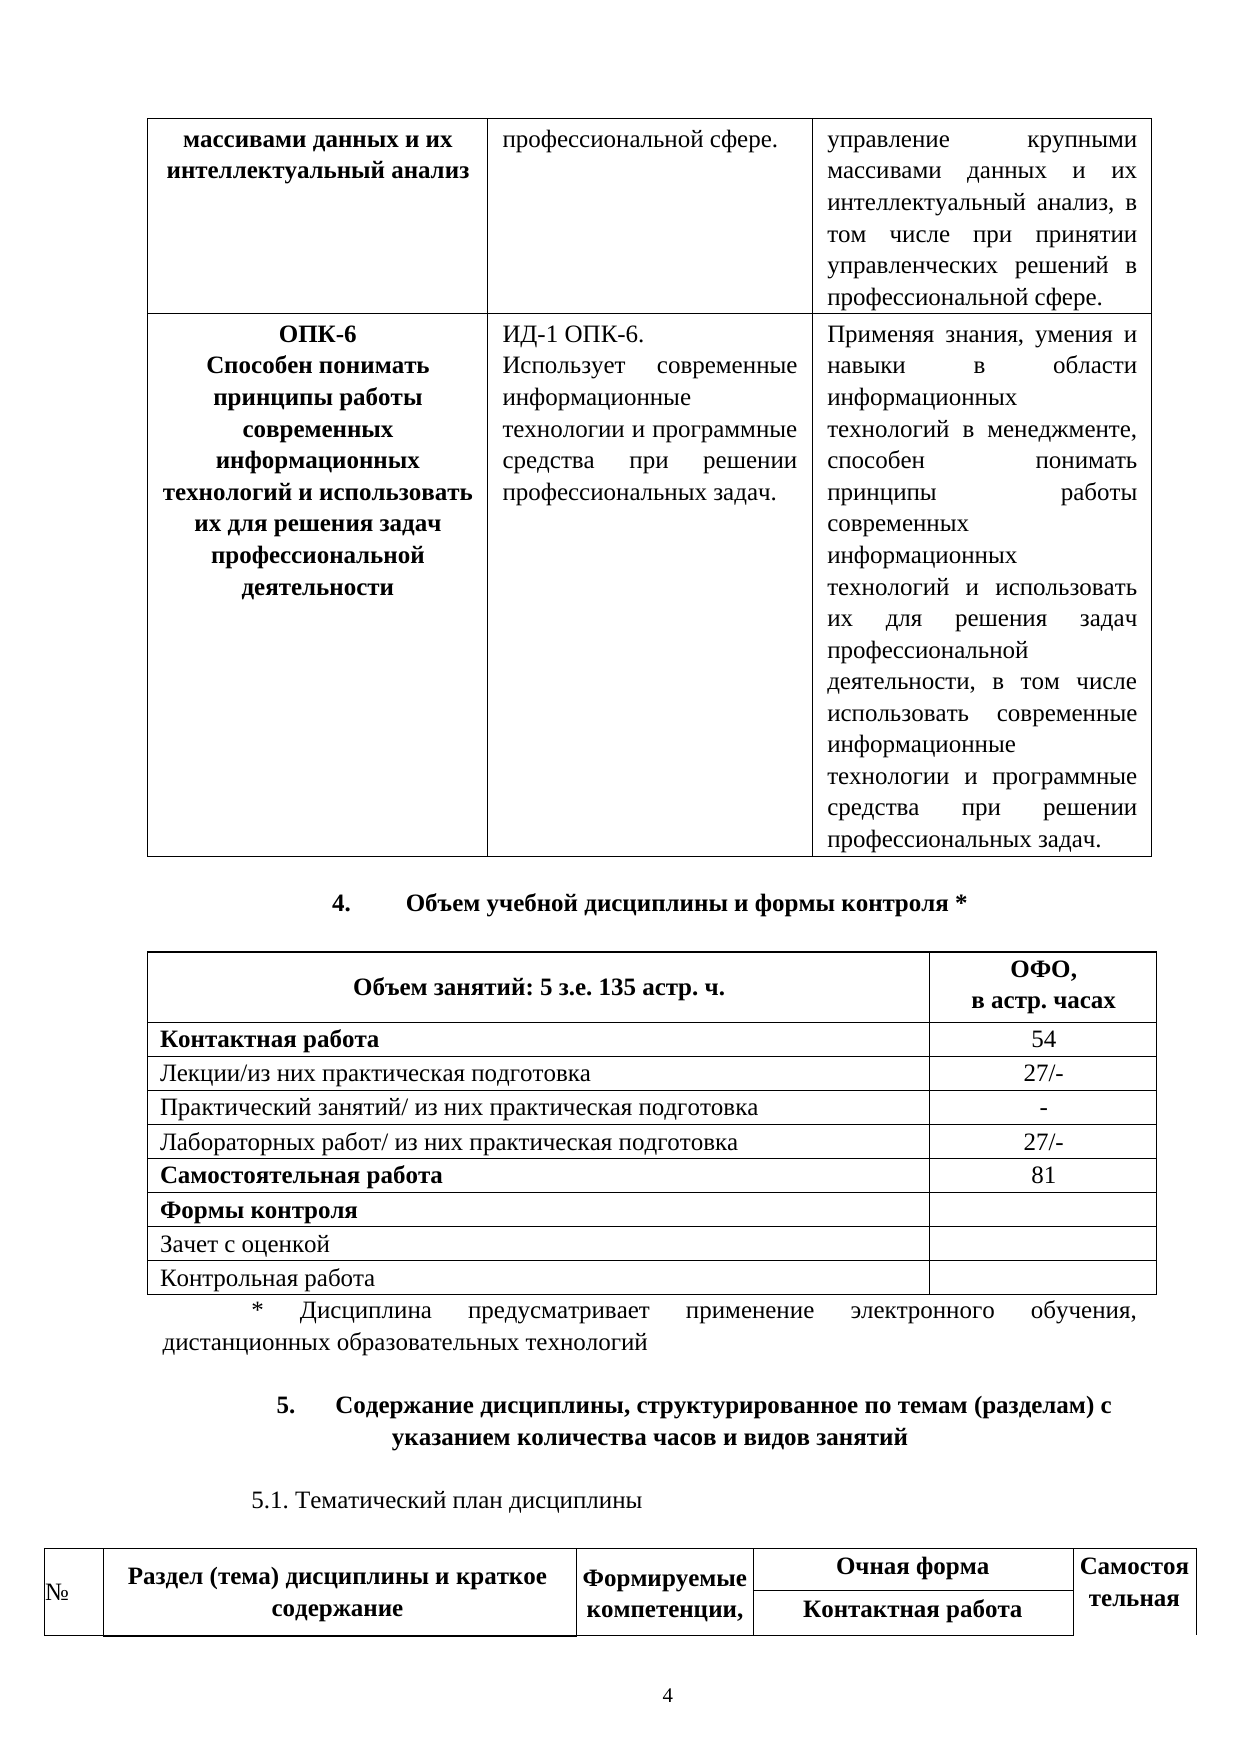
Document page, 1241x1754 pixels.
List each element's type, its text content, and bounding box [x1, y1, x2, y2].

table_cell [930, 1261, 1156, 1294]
table_cell Лекции/из них практическая подготовка [148, 1057, 929, 1090]
table_cell Самостоятельная работа [148, 1159, 929, 1192]
table_cell [930, 1227, 1156, 1260]
table_cell Формы контроля [148, 1193, 929, 1226]
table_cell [148, 119, 487, 313]
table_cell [754, 1591, 1073, 1635]
text 5.1. Тематический план дисциплины [162, 1485, 1137, 1513]
table_cell Применяя знания, умения и навыки в области информационных технологий в менеджменте, способен понимать принципы работы современных информационных технологий и использовать их для решения задач профессиональной деятельности, в том числе использовать современные информационные технологии и программные средства при решении профессиональных задач. [813, 314, 1151, 856]
table_cell Контактная работа [148, 1023, 929, 1056]
table_cell 27/- [930, 1125, 1156, 1158]
table_cell Зачет с оценкой [148, 1227, 929, 1260]
table_cell - [930, 1091, 1156, 1124]
table_header Раздел (тема) дисциплины и краткое содержание [104, 1549, 576, 1635]
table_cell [813, 119, 1151, 313]
table_header ОФО, в астр. часах [930, 953, 1156, 1022]
table_cell Контрольная работа [148, 1261, 929, 1294]
text * Дисциплина предусматривает применение электронного обучения, дистанционных образовательных технологий [162, 1295, 1137, 1356]
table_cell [488, 119, 812, 313]
table_cell [930, 1193, 1156, 1226]
table_cell Лабораторных работ/ из них практическая подготовка [148, 1125, 929, 1158]
subtitle Объем учебной дисциплины и формы контроля * [162, 888, 1137, 917]
table_header Объем занятий: 5 з.е. 135 астр. ч. [148, 953, 929, 1022]
table_header Самостоятельная работа, часов [1074, 1549, 1196, 1635]
table_cell 54 [930, 1023, 1156, 1056]
subtitle Содержание дисциплины, структурированное по темам (разделам) с указанием количества часов и видов занятий [162, 1390, 1137, 1450]
table_cell 81 [930, 1159, 1156, 1192]
table_cell Практический занятий/ из них практическая подготовка [148, 1091, 929, 1124]
table_header Формируемые компетенции, индикаторы [577, 1549, 753, 1635]
table_header Очная форма [754, 1549, 1073, 1590]
table_cell ОПК-6 Способен понимать принципы работы современных информационных технологий и использовать их для решения задач профессиональной деятельности [148, 314, 487, 856]
table_cell ИД-1 ОПК-6. Использует современные информационные технологии и программные средства при решении профессиональных задач. [488, 314, 812, 856]
table_header № [45, 1549, 103, 1635]
table_cell 27/- [930, 1057, 1156, 1090]
